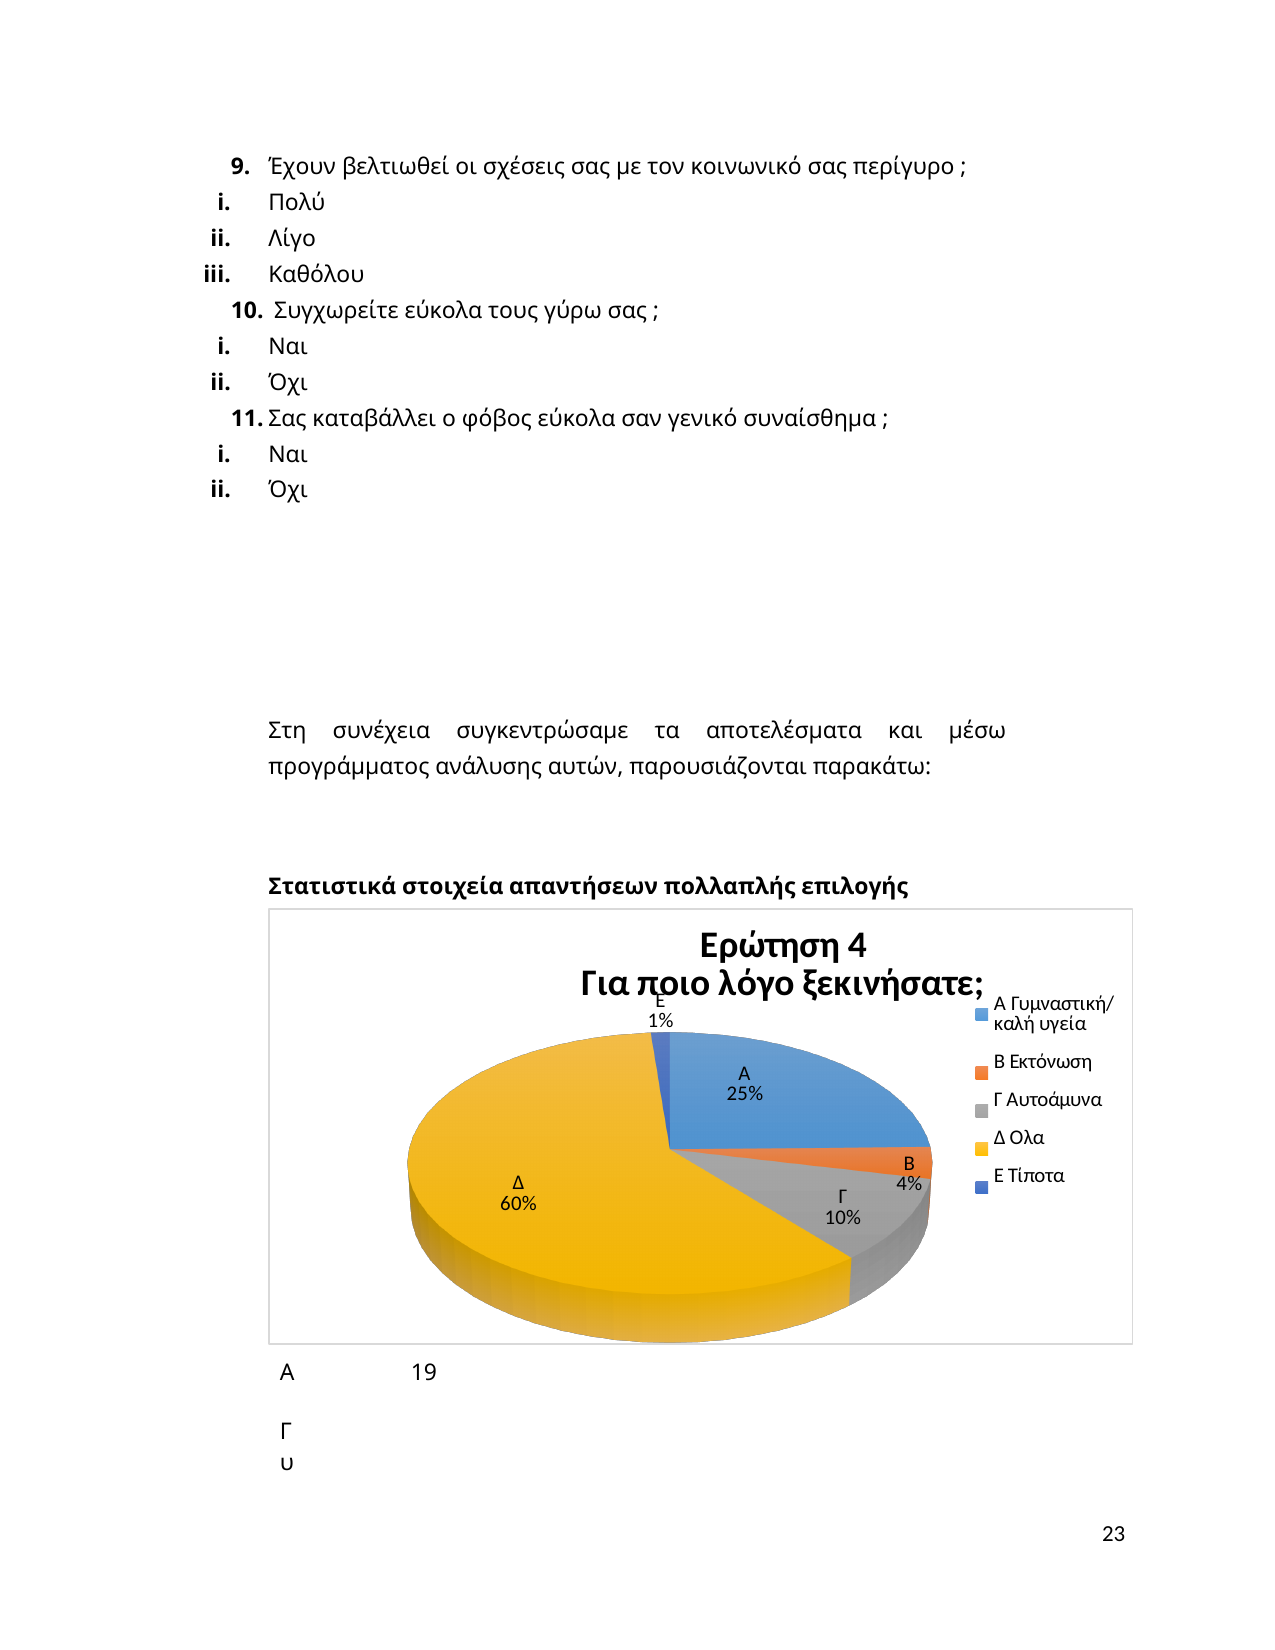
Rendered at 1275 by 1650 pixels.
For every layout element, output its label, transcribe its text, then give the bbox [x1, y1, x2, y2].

list Ναι [231, 437, 1007, 469]
list Όχι [231, 366, 1007, 397]
list Σας καταβάλλει ο φόβος εύκολα σαν γενικό συναίσθημα ; [231, 402, 1007, 433]
list Όχι [231, 473, 1007, 505]
list Ναι [231, 330, 1007, 361]
list Καθόλου [231, 258, 1007, 289]
list Πολύ [231, 186, 1007, 217]
table_header 19 [309, 1351, 424, 1477]
list Έχουν βελτιωθεί οι σχέσεις σας με τον κοινωνικό σας περίγυρο ; [231, 150, 1007, 181]
list Λίγο [231, 222, 1007, 253]
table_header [150, 1351, 308, 1477]
text Στη συνέχεια συγκεντρώσαμε τα αποτελέσματα και μέσω προγράμματος ανάλυσης αυτών, παρουσιάζονται παρακάτω: [268, 714, 1007, 781]
text Στατιστικά στοιχεία απαντήσεων πολλαπλής επιλογής [268, 870, 1007, 902]
list Συγχωρείτε εύκολα τους γύρω σας ; [231, 294, 1007, 325]
